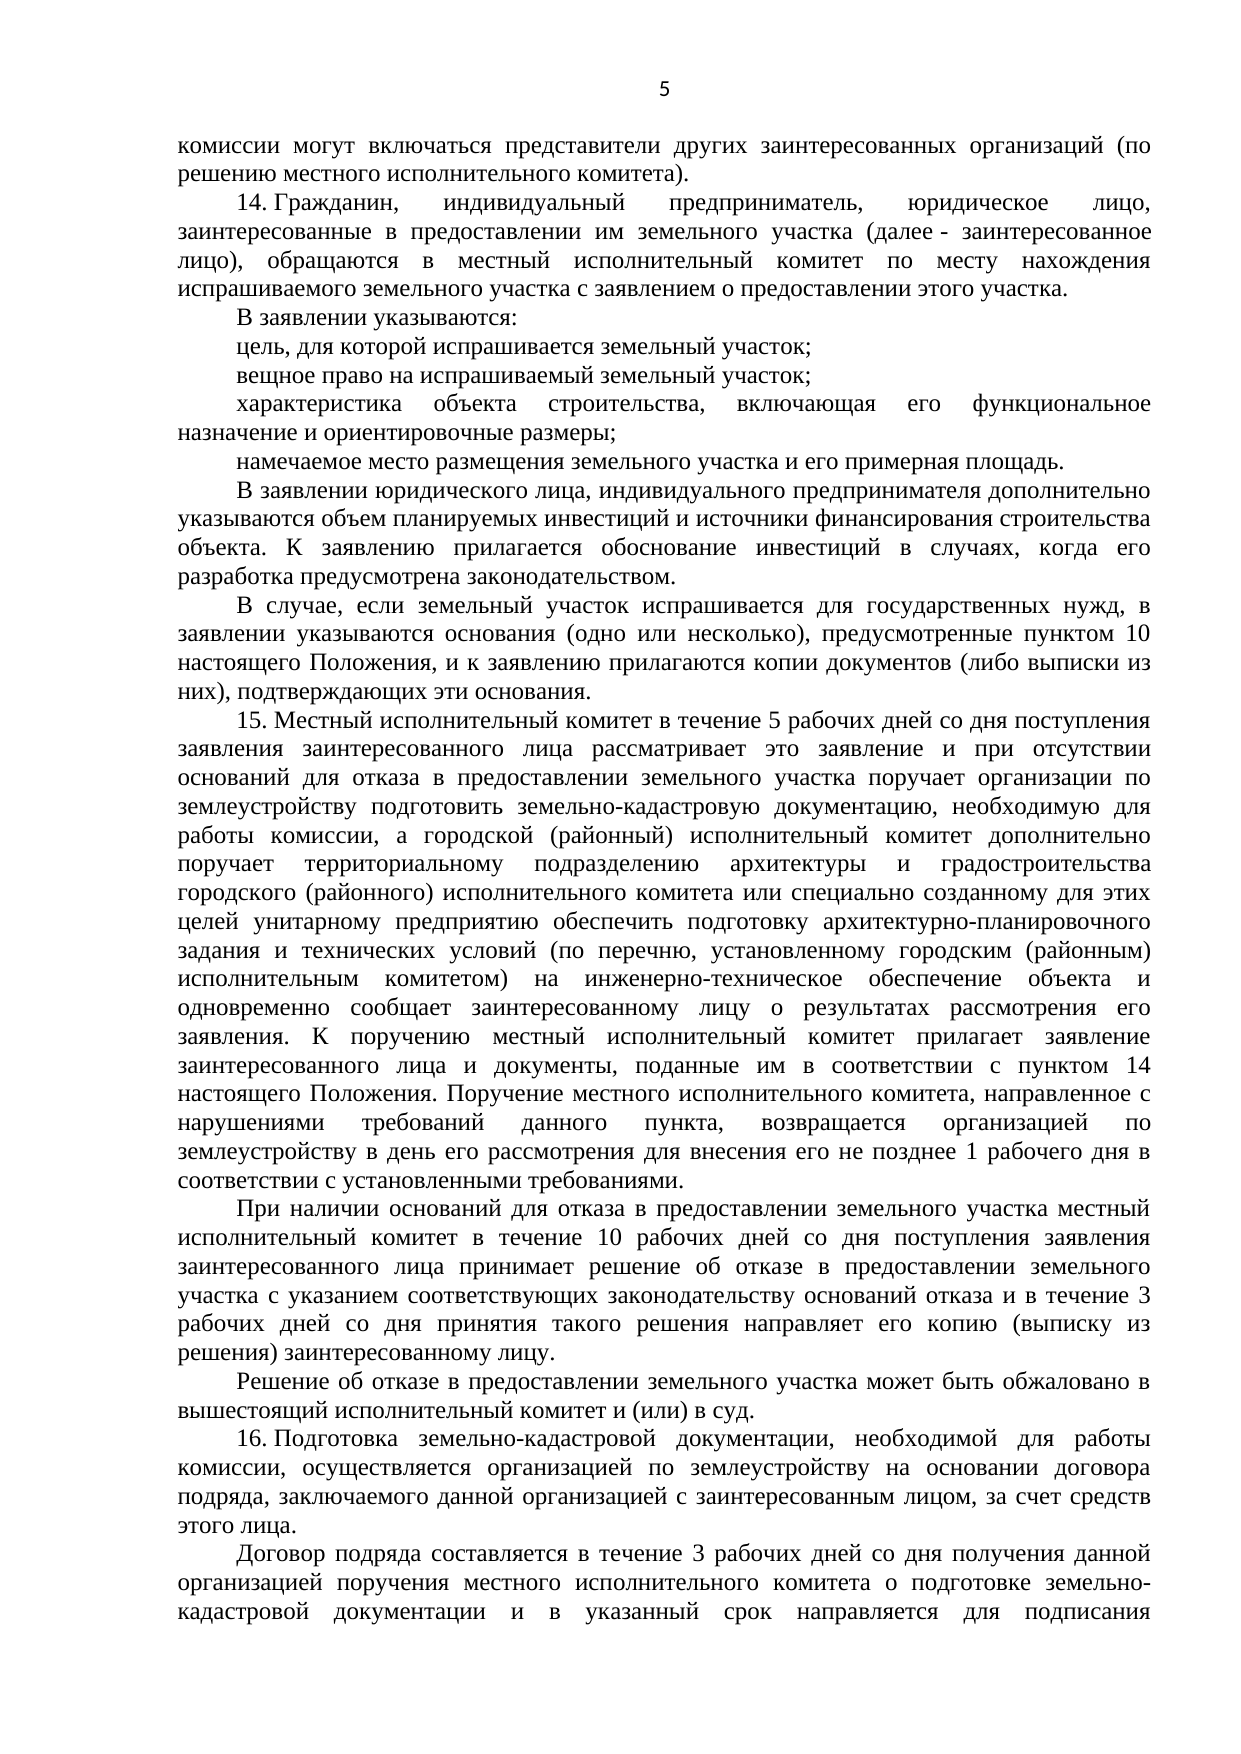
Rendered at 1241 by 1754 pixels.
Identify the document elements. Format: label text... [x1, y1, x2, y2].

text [177, 130, 1152, 187]
text цель, для которой испрашивается земельный участок; [177, 331, 1152, 360]
text В заявлении юридического лица, индивидуального предпринимателя дополнительно указываются объем планируемых инвестиций и источники финансирования строительства объекта. К заявлению прилагается обоснование инвестиций в случаях, когда его разработка предусмотрена законодательством. [177, 475, 1152, 590]
text 16. Подготовка земельно-кадастровой документации, необходимой для работы комиссии, осуществляется организацией по землеустройству на основании договора подряда, заключаемого данной организацией с заинтересованным лицом, за счет средств этого лица. [177, 1423, 1152, 1538]
text 14. Гражданин, индивидуальный предприниматель, юридическое лицо, заинтересованные в предоставлении им земельного участка (далее - заинтересованное лицо), обращаются в местный исполнительный комитет по месту нахождения испрашиваемого земельного участка с заявлением о предоставлении этого участка. [177, 187, 1152, 302]
text В случае, если земельный участок испрашивается для государственных нужд, в заявлении указываются основания (одно или несколько), предусмотренные пунктом 10 настоящего Положения, и к заявлению прилагаются копии документов (либо выписки из них), подтверждающих эти основания. [177, 590, 1152, 705]
text характеристика объекта строительства, включающая его функциональное назначение и ориентировочные размеры; [177, 388, 1152, 446]
text Решение об отказе в предоставлении земельного участка может быть обжаловано в вышестоящий исполнительный комитет и (или) в суд. [177, 1366, 1152, 1423]
text В заявлении указываются: [177, 302, 1152, 331]
text 15. Местный исполнительный комитет в течение 5 рабочих дней со дня поступления заявления заинтересованного лица рассматривает это заявление и при отсутствии оснований для отказа в предоставлении земельного участка поручает организации по землеустройству подготовить земельно-кадастровую документацию, необходимую для работы комиссии, а городской (районный) исполнительный комитет дополнительно поручает территориальному подразделению архитектуры и градостроительства городского (районного) исполнительного комитета или специально созданному для этих целей унитарному предприятию обеспечить подготовку архитектурно-планировочного задания и технических условий (по перечню, установленному городским (районным) исполнительным комитетом) на инженерно-техническое обеспечение объекта и одновременно сообщает заинтересованному лицу о результатах рассмотрения его заявления. К поручению местный исполнительный комитет прилагает заявление заинтересованного лица и документы, поданные им в соответствии с пунктом 14 настоящего Положения. Поручение местного исполнительного комитета, направленное с нарушениями требований данного пункта, возвращается организацией по землеустройству в день его рассмотрения для внесения его не позднее 1 рабочего дня в соответствии с установленными требованиями. [177, 705, 1152, 1193]
text вещное право на испрашиваемый земельный участок; [177, 360, 1152, 388]
text При наличии оснований для отказа в предоставлении земельного участка местный исполнительный комитет в течение 10 рабочих дней со дня поступления заявления заинтересованного лица принимает решение об отказе в предоставлении земельного участка с указанием соответствующих законодательству оснований отказа и в течение 3 рабочих дней со дня принятия такого решения направляет его копию (выписку из решения) заинтересованному лицу. [177, 1193, 1152, 1366]
text намечаемое место размещения земельного участка и его примерная площадь. [177, 446, 1152, 475]
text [177, 1538, 1152, 1625]
